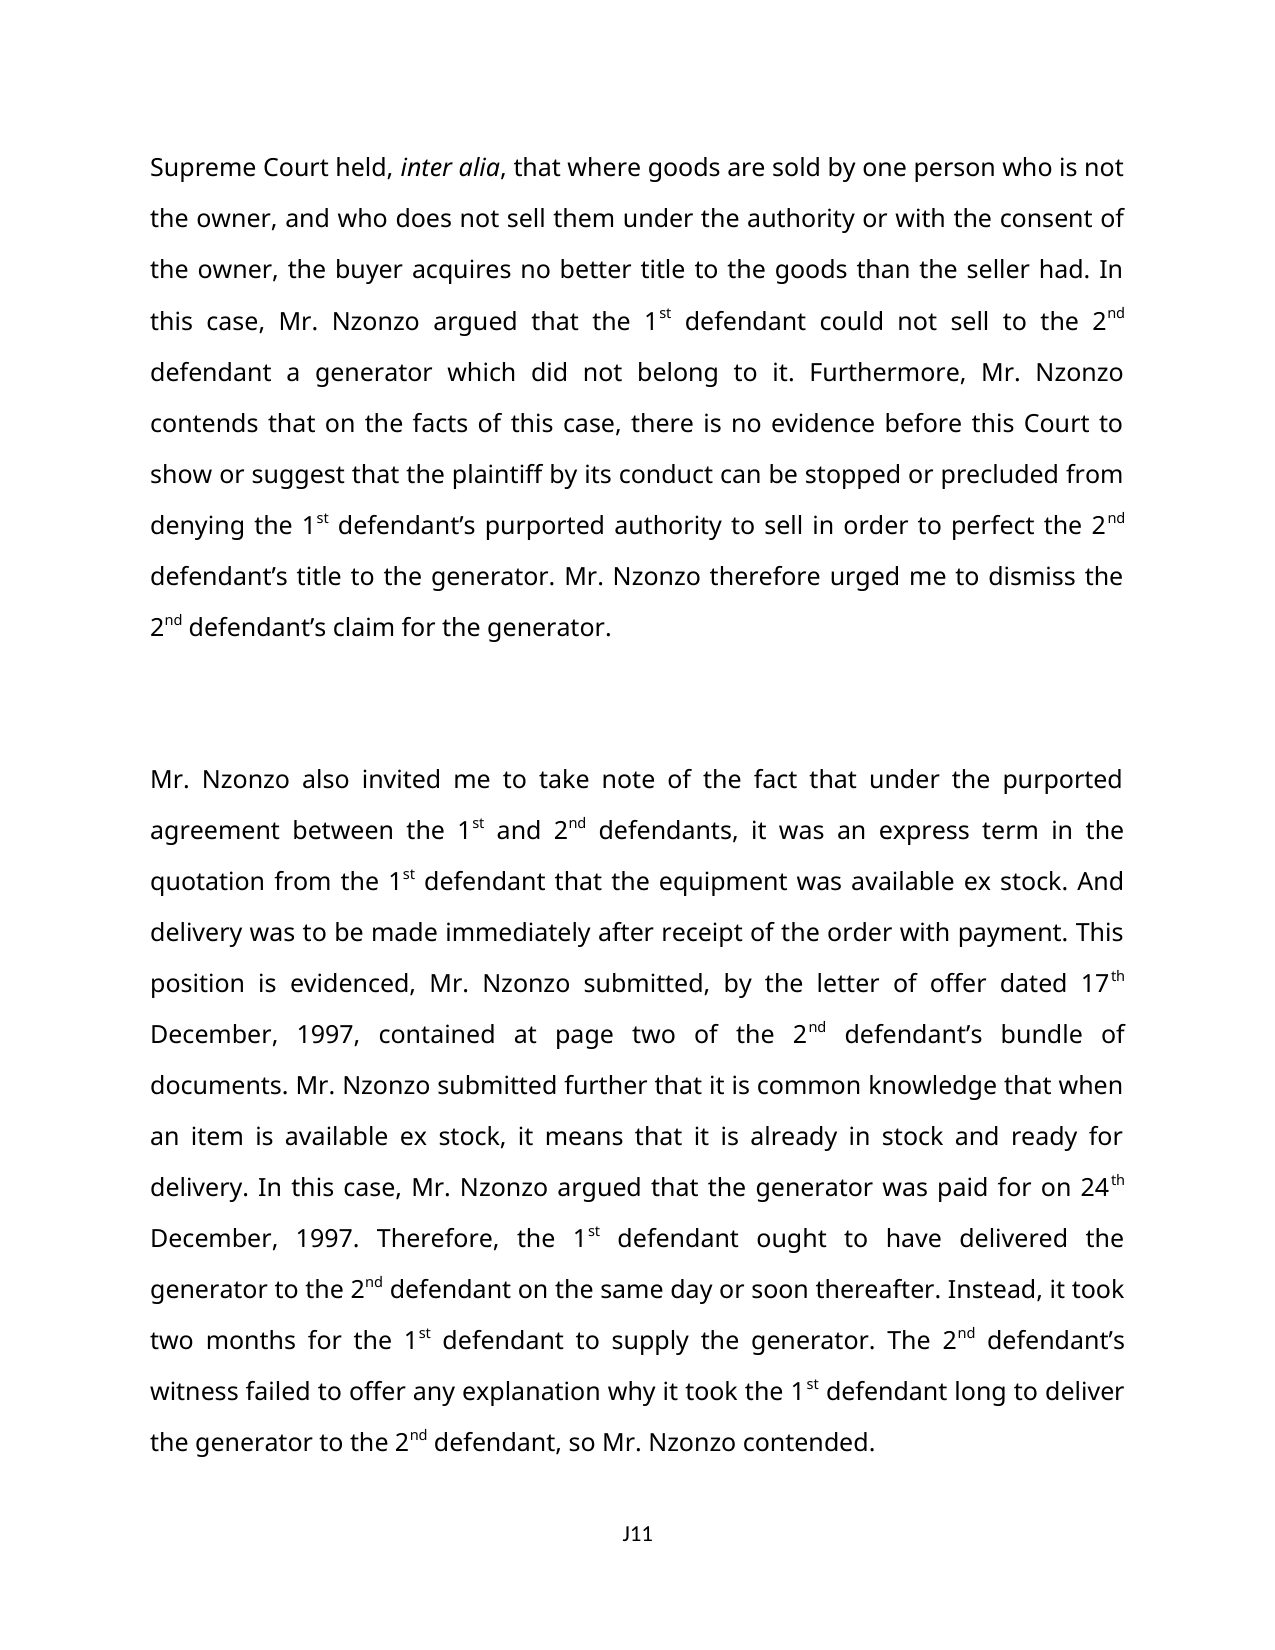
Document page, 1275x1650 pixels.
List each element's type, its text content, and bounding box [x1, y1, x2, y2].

text Mr. Nzonzo also invited me to take note of the fact that under the purported agreement between the 1st and 2nd defendants, it was an express term in the quotation from the 1st defendant that the equipment was available ex stock. And delivery was to be made immediately after receipt of the order with payment. This position is evidenced, Mr. Nzonzo submitted, by the letter of offer dated 17th December, 1997, contained at page two of the 2nd defendant’s bundle of documents. Mr. Nzonzo submitted further that it is common knowledge that when an item is available ex stock, it means that it is already in stock and ready for delivery. In this case, Mr. Nzonzo argued that the generator was paid for on 24th December, 1997. Therefore, the 1st defendant ought to have delivered the generator to the 2nd defendant on the same day or soon thereafter. Instead, it took two months for the 1st defendant to supply the generator. The 2nd defendant’s witness failed to offer any explanation why it took the 1st defendant long to deliver the generator to the 2nd defendant, so Mr. Nzonzo contended. [150, 761, 1125, 1459]
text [150, 150, 1125, 643]
